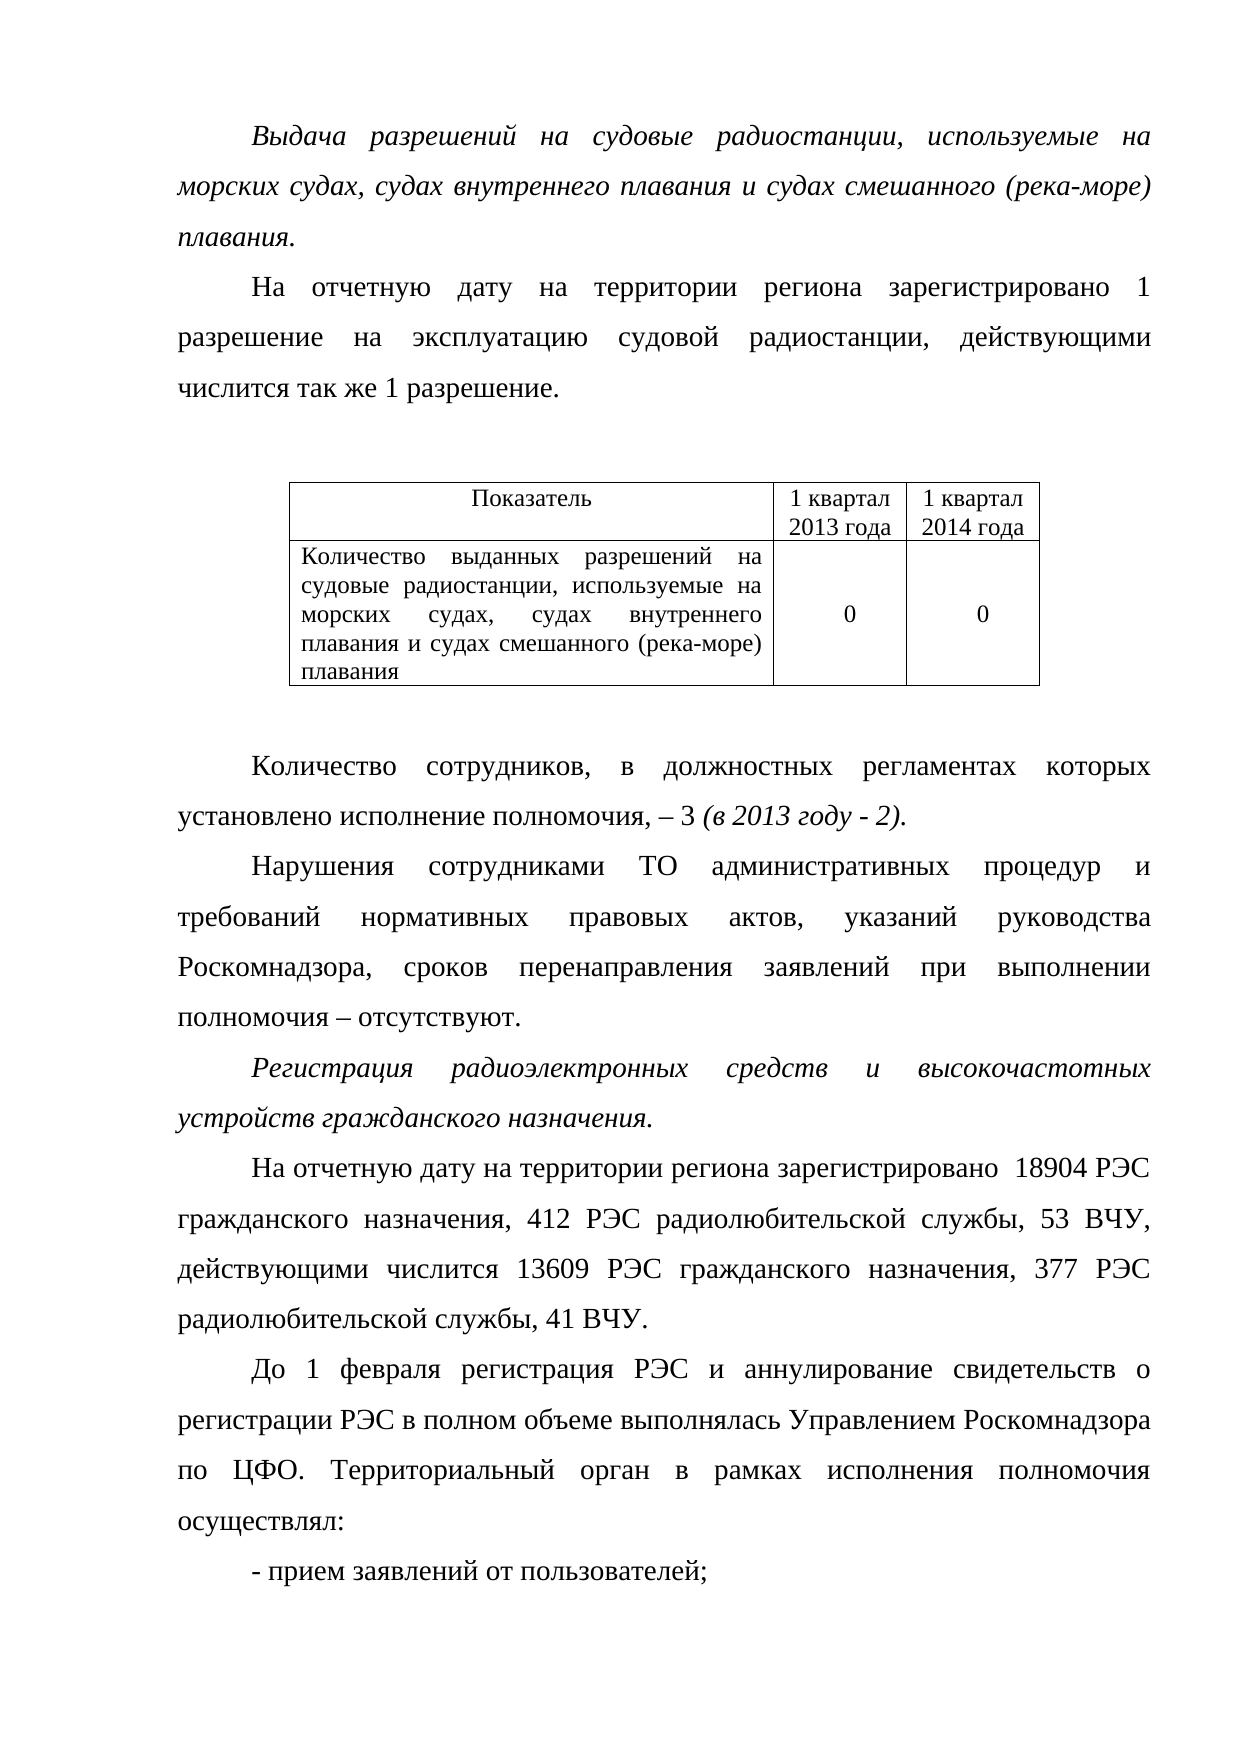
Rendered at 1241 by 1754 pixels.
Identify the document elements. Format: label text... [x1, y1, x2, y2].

text Количество сотрудников, в должностных регламентах которых установлено исполнение полномочия, – 3 (в 2013 году - 2). [177, 748, 1152, 832]
text - прием заявлений от пользователей; [177, 1553, 1152, 1586]
table_header 1 квартал 2013 года [774, 483, 906, 540]
text До 1 февраля регистрация РЭС и аннулирование свидетельств о регистрации РЭС в полном объеме выполнялась Управлением Роскомнадзора по ЦФО. Территориальный орган в рамках исполнения полномочия осуществлял: [177, 1352, 1152, 1536]
text На отчетную дату на территории региона зарегистрировано 18904 РЭС гражданского назначения, 412 РЭС радиолюбительской службы, 53 ВЧУ, действующими числится 13609 РЭС гражданского назначения, 377 РЭС радиолюбительской службы, 41 ВЧУ. [177, 1150, 1152, 1335]
table_cell 0 [907, 541, 1039, 685]
table_header Показатель [290, 483, 773, 540]
table_header 1 квартал 2014 года [907, 483, 1039, 540]
text На отчетную дату на территории региона зарегистрировано 1 разрешение на эксплуатацию судовой радиостанции, действующими числится так же 1 разрешение. [177, 269, 1152, 403]
text Нарушения сотрудниками ТО административных процедур и требований нормативных правовых актов, указаний руководства Роскомнадзора, сроков перенаправления заявлений при выполнении полномочия – отсутствуют. [177, 848, 1152, 1033]
table_cell Количество выданных разрешений на судовые радиостанции, используемые на морских судах, судах внутреннего плавания и судах смешанного (река-море) плавания [290, 541, 773, 685]
text Регистрация радиоэлектронных средств и высокочастотных устройств гражданского назначения. [177, 1050, 1152, 1134]
table_cell 0 [774, 541, 906, 685]
text Выдача разрешений на судовые радиостанции, используемые на морских судах, судах внутреннего плавания и судах смешанного (река-море) плавания. [177, 118, 1152, 252]
